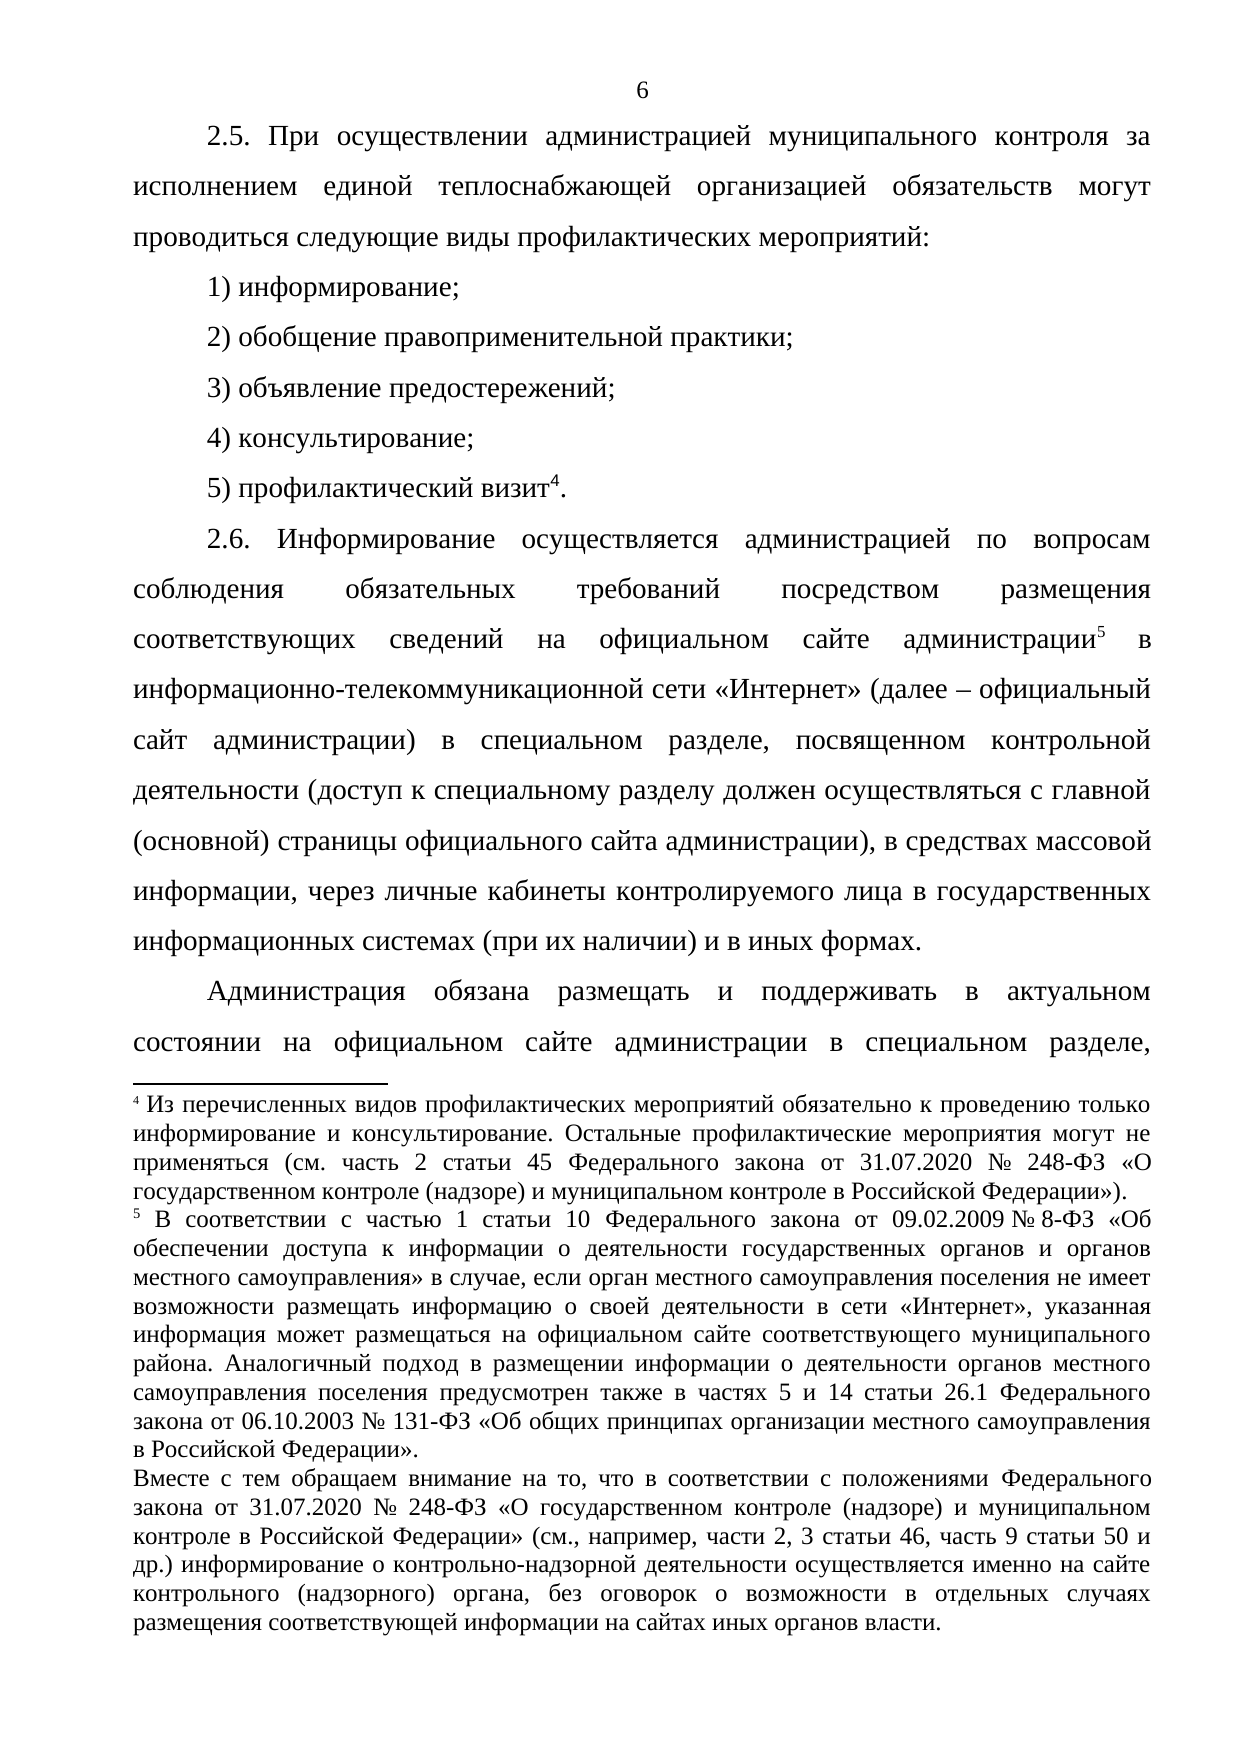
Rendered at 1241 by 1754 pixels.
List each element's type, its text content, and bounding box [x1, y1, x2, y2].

text 2.5. При осуществлении администрацией муниципального контроля за исполнением единой теплоснабжающей организацией обязательств могут проводиться следующие виды профилактических мероприятий: [133, 118, 1152, 252]
text 2) обобщение правоприменительной практики; [133, 319, 1152, 353]
text 2.6. Информирование осуществляется администрацией по вопросам соблюдения обязательных требований посредством размещения соответствующих сведений на официальном сайте администрации в информационно-телекоммуникационной сети «Интернет» (далее – официальный сайт администрации) в специальном разделе, посвященном контрольной деятельности (доступ к специальному разделу должен осуществляться с главной (основной) страницы официального сайта администрации), в средствах массовой информации, через личные кабинеты контролируемого лица в государственных информационных системах (при их наличии) и в иных формах. [133, 521, 1152, 957]
text 1) информирование; [133, 269, 1152, 303]
text 4) консультирование; [133, 420, 1152, 453]
text 5) профилактический визит. [133, 470, 1152, 504]
text Администрация обязана размещать и поддерживать в актуальном состоянии на официальном сайте администрации в специальном разделе, посвященном контрольной деятельности, сведения, предусмотренные частью 3 статьи 46 Федерального закона от 31.07.2020 № 248-ФЗ «О государственном контроле (надзоре) и муниципальном контроле в Российской Федерации». [133, 973, 1152, 1057]
text 3) объявление предостережений; [133, 370, 1152, 403]
